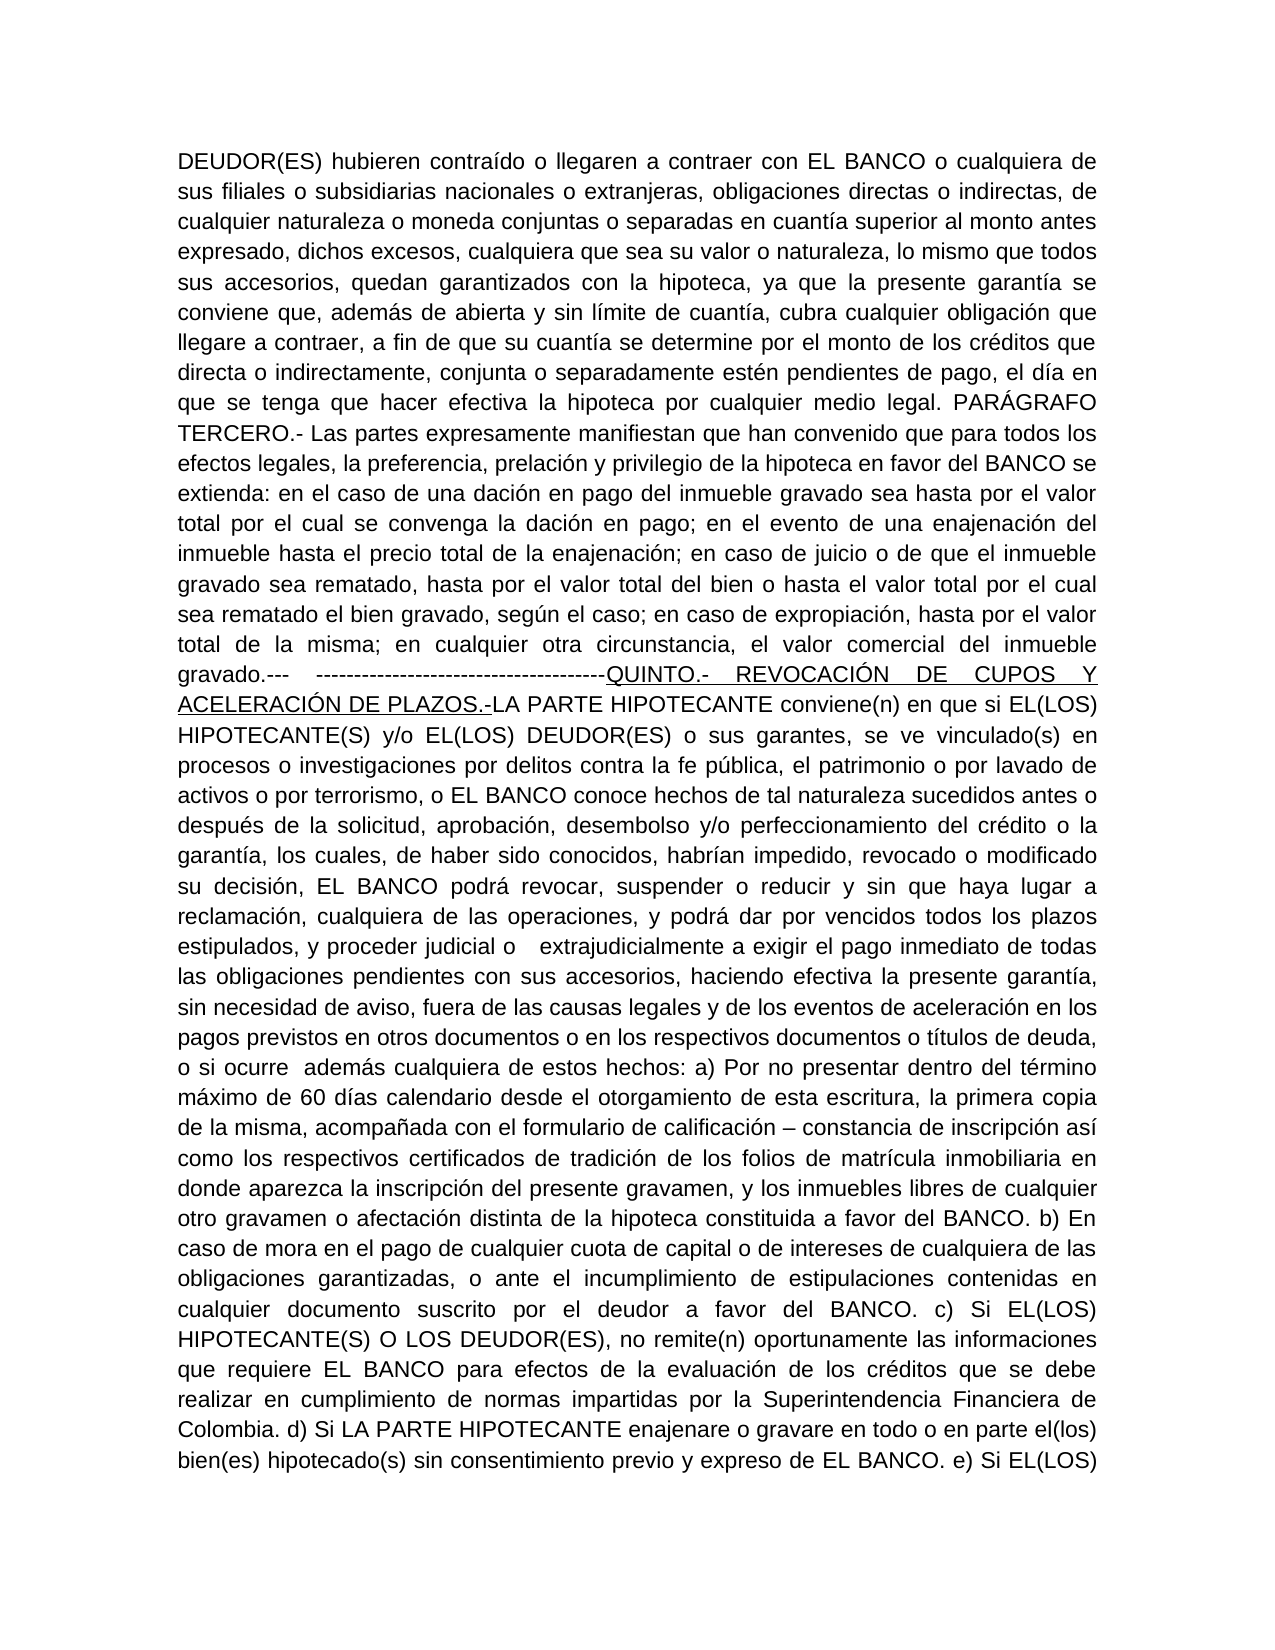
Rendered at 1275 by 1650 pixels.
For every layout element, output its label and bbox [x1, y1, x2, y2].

text [177, 148, 1098, 1473]
